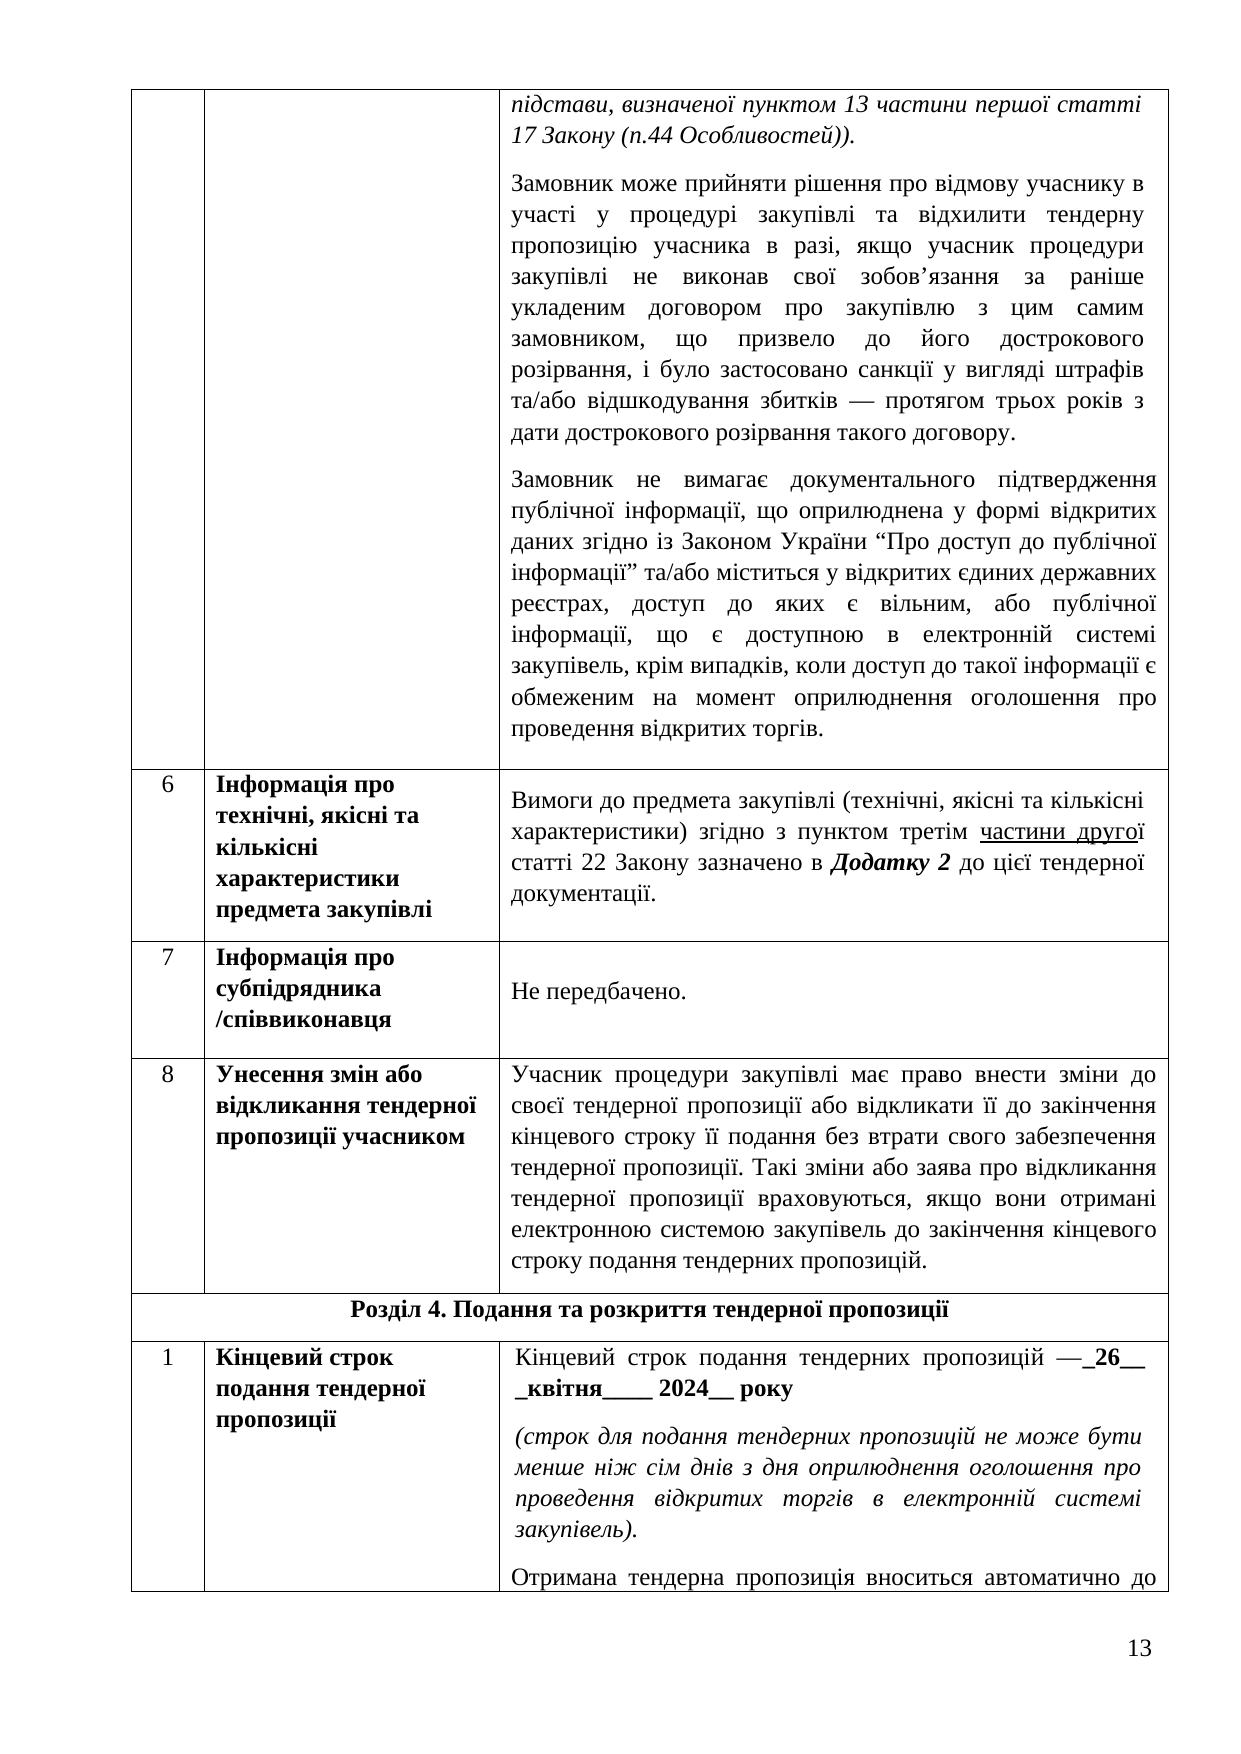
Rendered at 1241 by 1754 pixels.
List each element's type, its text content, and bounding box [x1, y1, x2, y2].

table_cell 5 [132, 90, 204, 768]
table_cell Розділ 4. Подання та розкриття тендерної пропозиції [132, 1294, 1168, 1341]
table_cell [205, 90, 499, 768]
table_cell Унесення змін або відкликання тендерної пропозиції учасником [205, 1059, 499, 1293]
table_cell 7 [132, 942, 204, 1058]
table_cell Не передбачено. [500, 942, 1168, 1058]
table_cell Інформація про субпідрядника /співвиконавця [205, 942, 499, 1058]
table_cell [500, 90, 1168, 768]
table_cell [500, 1342, 1168, 1591]
table_cell Вимоги до предмета закупівлі (технічні, якісні та кількісні характеристики) згідно з пунктом третім частини другої статті 22 Закону зазначено в Додатку 2 до цієї тендерної документації. [500, 770, 1168, 941]
table_cell 1 [132, 1342, 204, 1591]
table_cell Учасник процедури закупівлі має право внести зміни до своєї тендерної пропозиції або відкликати її до закінчення кінцевого строку її подання без втрати свого забезпечення тендерної пропозиції. Такі зміни або заява про відкликання тендерної пропозиції враховуються, якщо вони отримані електронною системою закупівель до закінчення кінцевого строку подання тендерних пропозицій. [500, 1059, 1168, 1293]
table_cell 6 [132, 770, 204, 941]
table_cell 8 [132, 1059, 204, 1293]
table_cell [205, 1342, 499, 1591]
table_cell Інформація про технічні, якісні та кількісні характеристики предмета закупівлі [205, 770, 499, 941]
